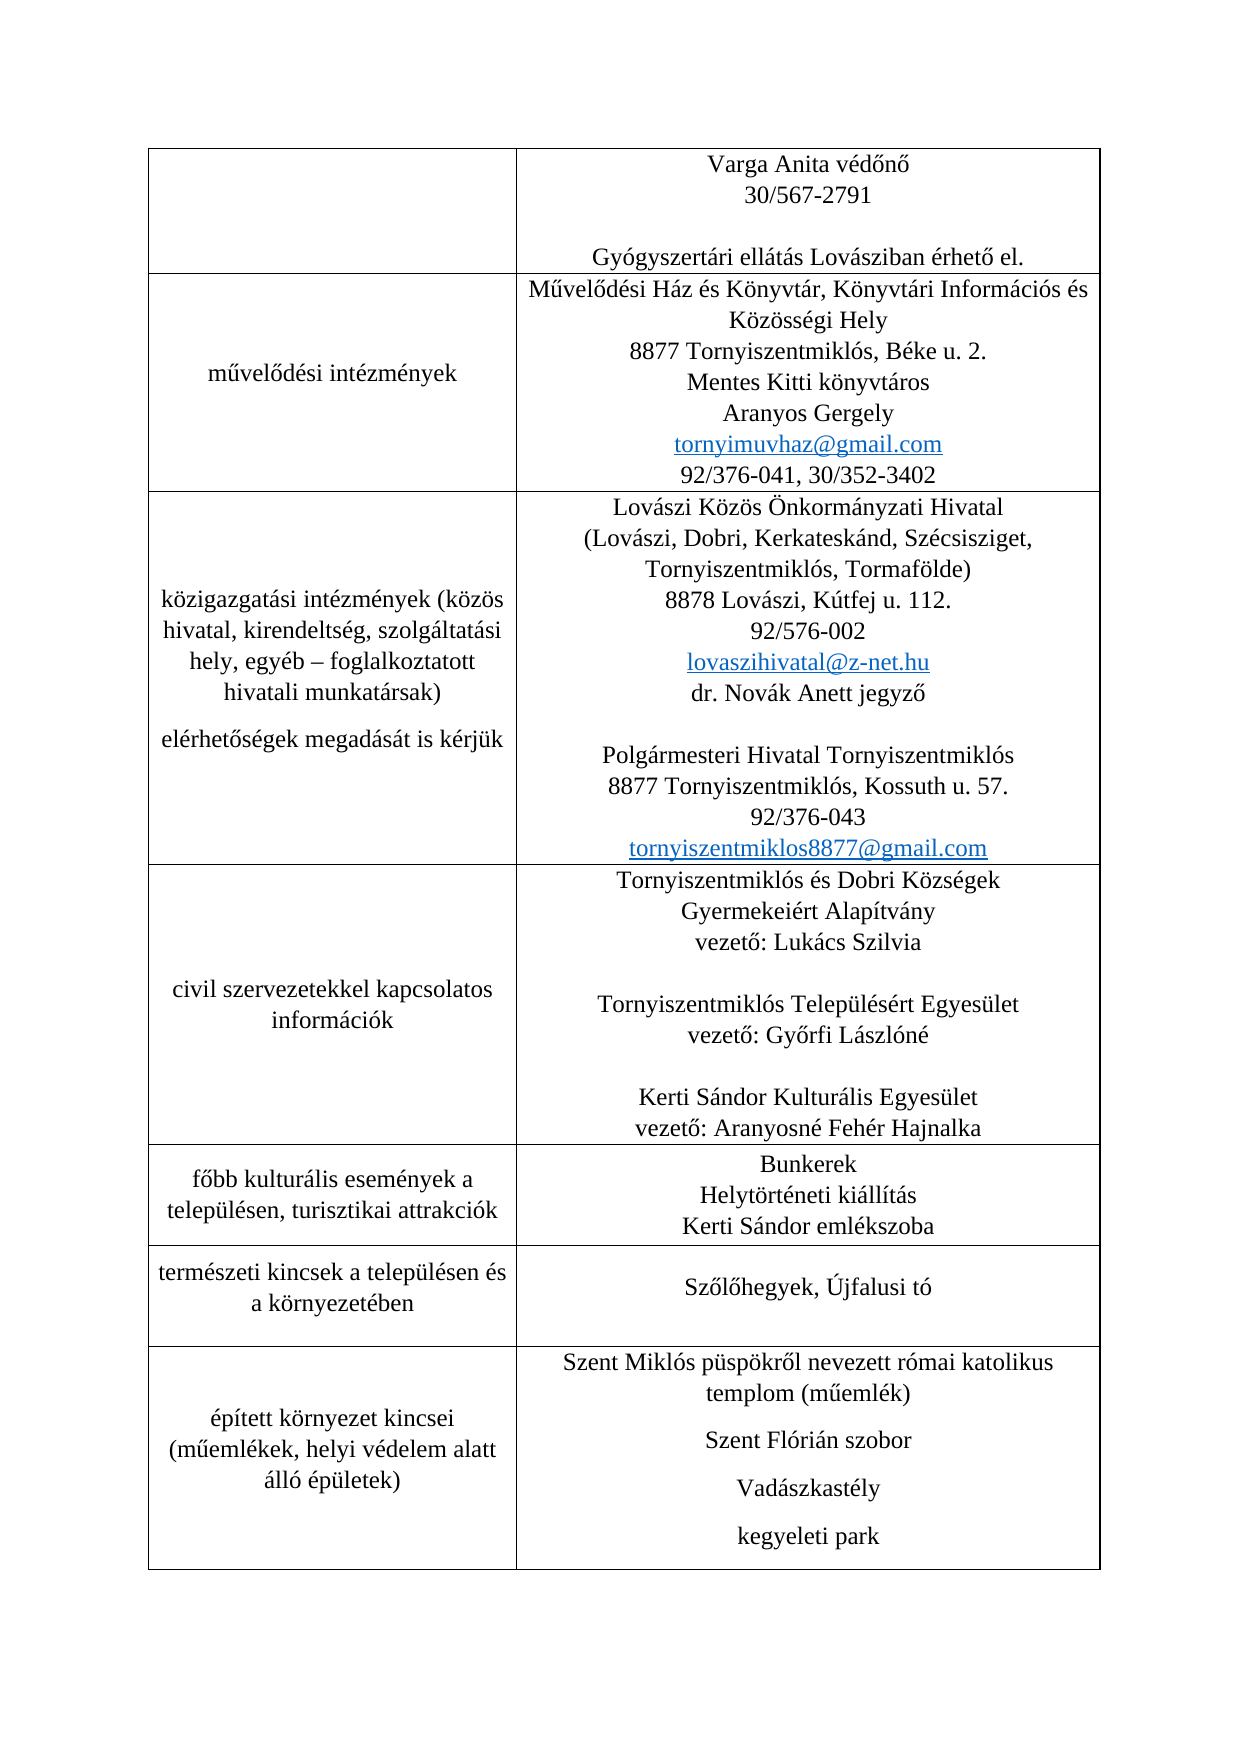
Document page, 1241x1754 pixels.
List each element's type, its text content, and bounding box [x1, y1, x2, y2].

table_cell főbb kulturális események a településen, turisztikai attrakciók [149, 1145, 516, 1245]
table_cell természeti kincsek a településen és a környezetében [149, 1246, 516, 1346]
table_cell közigazgatási intézmények (közös hivatal, kirendeltség, szolgáltatási hely, egyéb – foglalkoztatott hivatali munkatársak) elérhetőségek megadását is kérjük [149, 492, 516, 864]
table_cell Bunkerek Helytörténeti kiállítás Kerti Sándor emlékszoba [517, 1145, 1099, 1245]
table_cell Művelődési Ház és Könyvtár, Könyvtári Információs és Közösségi Hely 8877 Tornyiszentmiklós, Béke u. 2. Mentes Kitti könyvtáros Aranyos Gergely tornyimuvhaz@gmail.com 92/376-041, 30/352-3402 [517, 274, 1099, 491]
table_cell Szent Miklós püspökről nevezett római katolikus templom (műemlék) Szent Flórián szobor Vadászkastély kegyeleti park [517, 1347, 1099, 1568]
table_cell Szőlőhegyek, Újfalusi tó [517, 1246, 1099, 1346]
table_cell Lovászi Közös Önkormányzati Hivatal (Lovászi, Dobri, Kerkateskánd, Szécsisziget, Tornyiszentmiklós, Tormafölde) 8878 Lovászi, Kútfej u. 112. 92/576-002 lovaszihivatal@z-net.hu dr. Novák Anett jegyző Polgármesteri Hivatal Tornyiszentmiklós 8877 Tornyiszentmiklós, Kossuth u. 57. 92/376-043 tornyiszentmiklos8877@gmail.com [517, 492, 1099, 864]
table_cell művelődési intézmények [149, 274, 516, 491]
table_cell civil szervezetekkel kapcsolatos információk [149, 865, 516, 1144]
table_cell épített környezet kincsei (műemlékek, helyi védelem alatt álló épületek) [149, 1347, 516, 1568]
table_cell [517, 149, 1099, 273]
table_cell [149, 149, 516, 273]
table_cell Tornyiszentmiklós és Dobri Községek Gyermekeiért Alapítvány vezető: Lukács Szilvia Tornyiszentmiklós Településért Egyesület vezető: Győrfi Lászlóné Kerti Sándor Kulturális Egyesület vezető: Aranyosné Fehér Hajnalka [517, 865, 1099, 1144]
